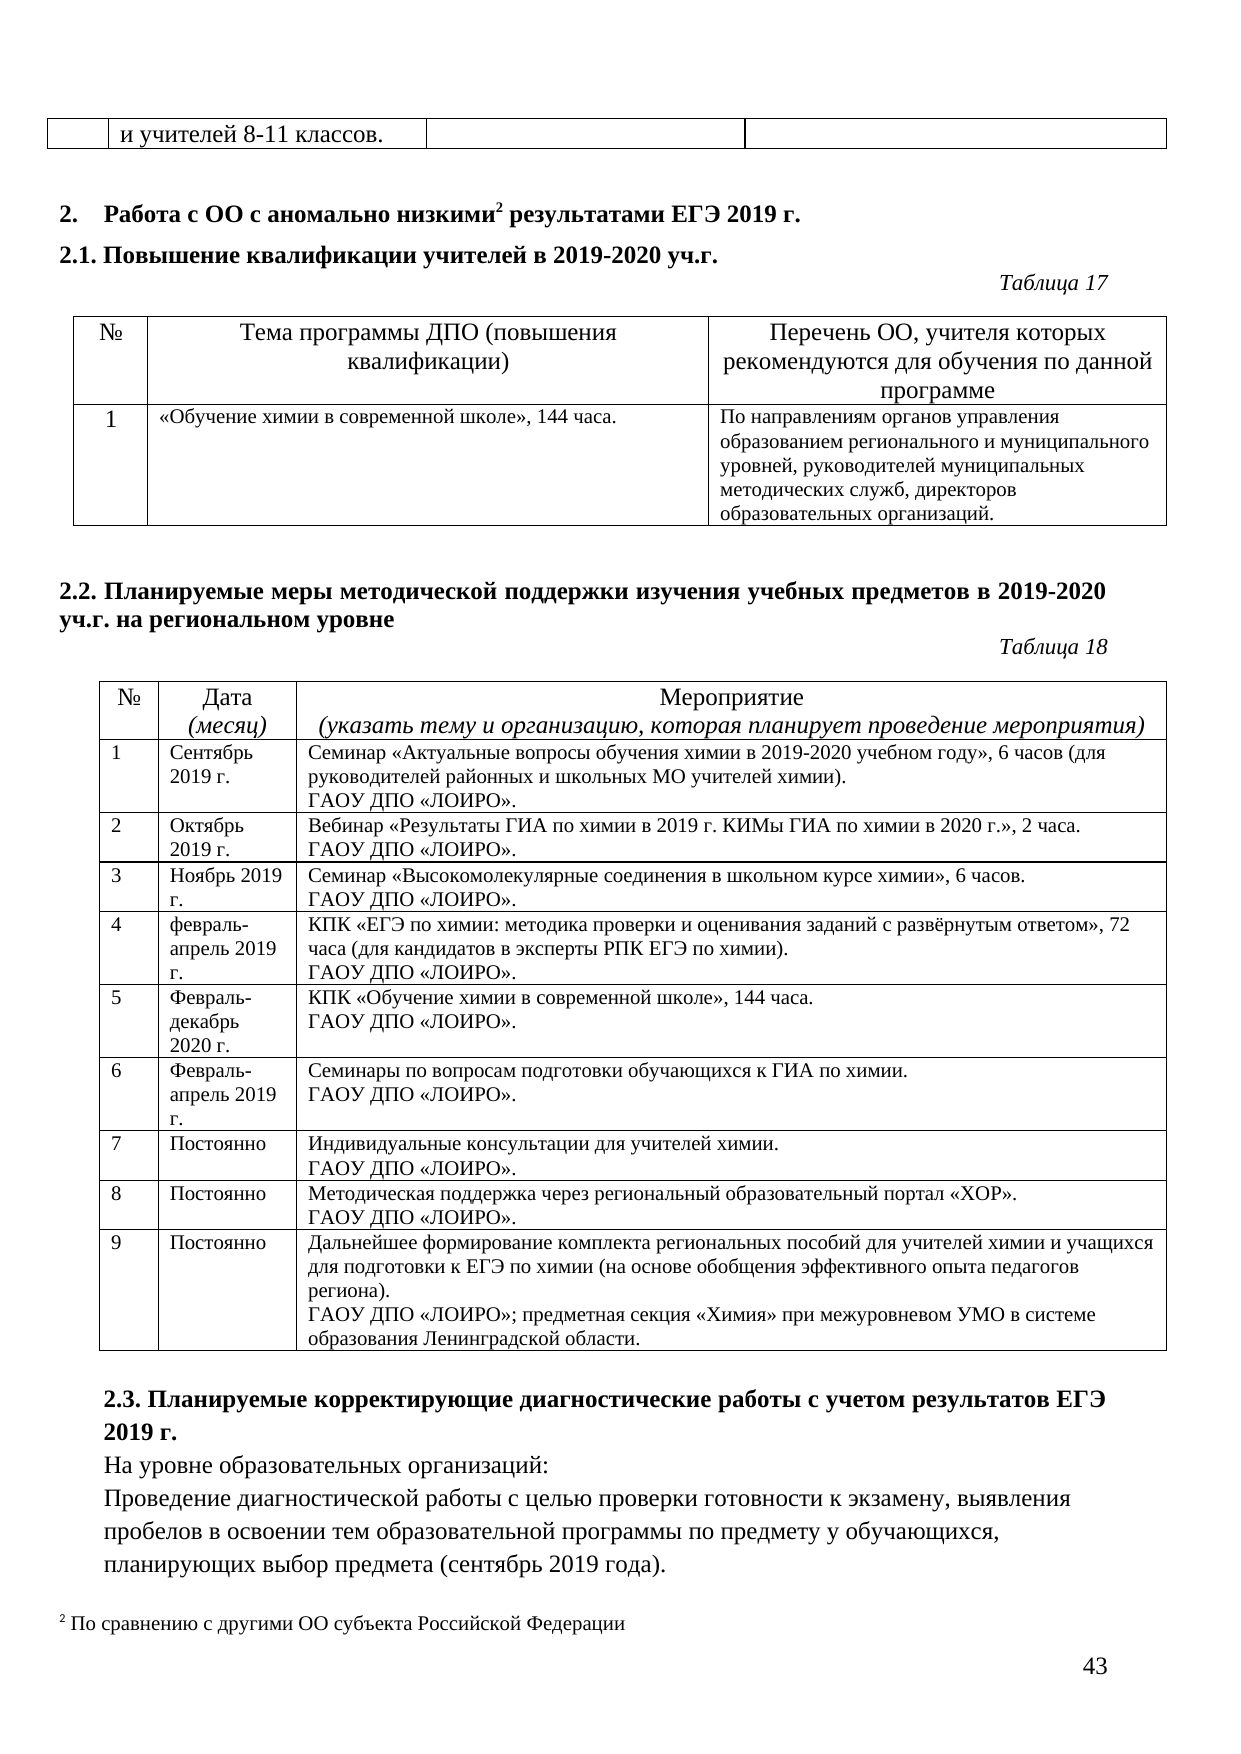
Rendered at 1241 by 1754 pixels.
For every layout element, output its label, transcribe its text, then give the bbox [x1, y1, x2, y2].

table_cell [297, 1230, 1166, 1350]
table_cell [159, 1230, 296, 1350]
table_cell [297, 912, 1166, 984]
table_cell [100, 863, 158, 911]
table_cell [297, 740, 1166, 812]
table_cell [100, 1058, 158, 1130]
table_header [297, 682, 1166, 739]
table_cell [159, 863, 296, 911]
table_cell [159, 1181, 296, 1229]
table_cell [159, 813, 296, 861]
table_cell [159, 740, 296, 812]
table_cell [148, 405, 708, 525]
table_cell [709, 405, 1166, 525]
list Проведение диагностической работы с целью проверки готовности к экзамену, выявления пробелов в освоении тем образовательной программы по предмету у обучающихся, планирующих выбор предмета (сентябрь 2019 года). [103, 1483, 1107, 1578]
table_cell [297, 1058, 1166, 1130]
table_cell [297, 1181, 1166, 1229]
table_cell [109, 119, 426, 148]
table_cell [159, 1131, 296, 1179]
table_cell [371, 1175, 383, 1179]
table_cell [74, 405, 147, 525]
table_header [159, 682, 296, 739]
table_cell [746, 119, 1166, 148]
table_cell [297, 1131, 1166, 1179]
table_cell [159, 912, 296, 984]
subtitle 2.3. Планируемые корректирующие диагностические работы с учетом результатов ЕГЭ 2019 г. [103, 1384, 1107, 1446]
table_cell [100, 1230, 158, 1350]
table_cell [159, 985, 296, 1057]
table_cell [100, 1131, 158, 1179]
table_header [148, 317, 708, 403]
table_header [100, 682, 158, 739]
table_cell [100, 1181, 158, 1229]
subtitle Работа с ОО с аномально низкими результатами ЕГЭ 2019 г. [59, 199, 1107, 228]
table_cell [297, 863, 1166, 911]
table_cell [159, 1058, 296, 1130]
list На уровне образовательных организаций: [103, 1450, 1107, 1479]
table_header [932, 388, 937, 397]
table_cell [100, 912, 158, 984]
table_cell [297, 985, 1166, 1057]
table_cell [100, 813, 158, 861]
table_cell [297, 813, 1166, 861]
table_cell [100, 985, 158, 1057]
subtitle 2.2. Планируемые меры методической поддержки изучения учебных предметов в 2019-2020 уч.г. на региональном уровне [59, 576, 1107, 633]
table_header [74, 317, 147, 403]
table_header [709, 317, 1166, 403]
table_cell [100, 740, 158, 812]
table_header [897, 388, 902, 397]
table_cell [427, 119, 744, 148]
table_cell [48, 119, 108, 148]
list 2.1. Повышение квалификации учителей в 2019-2020 уч.г. [59, 240, 1107, 269]
